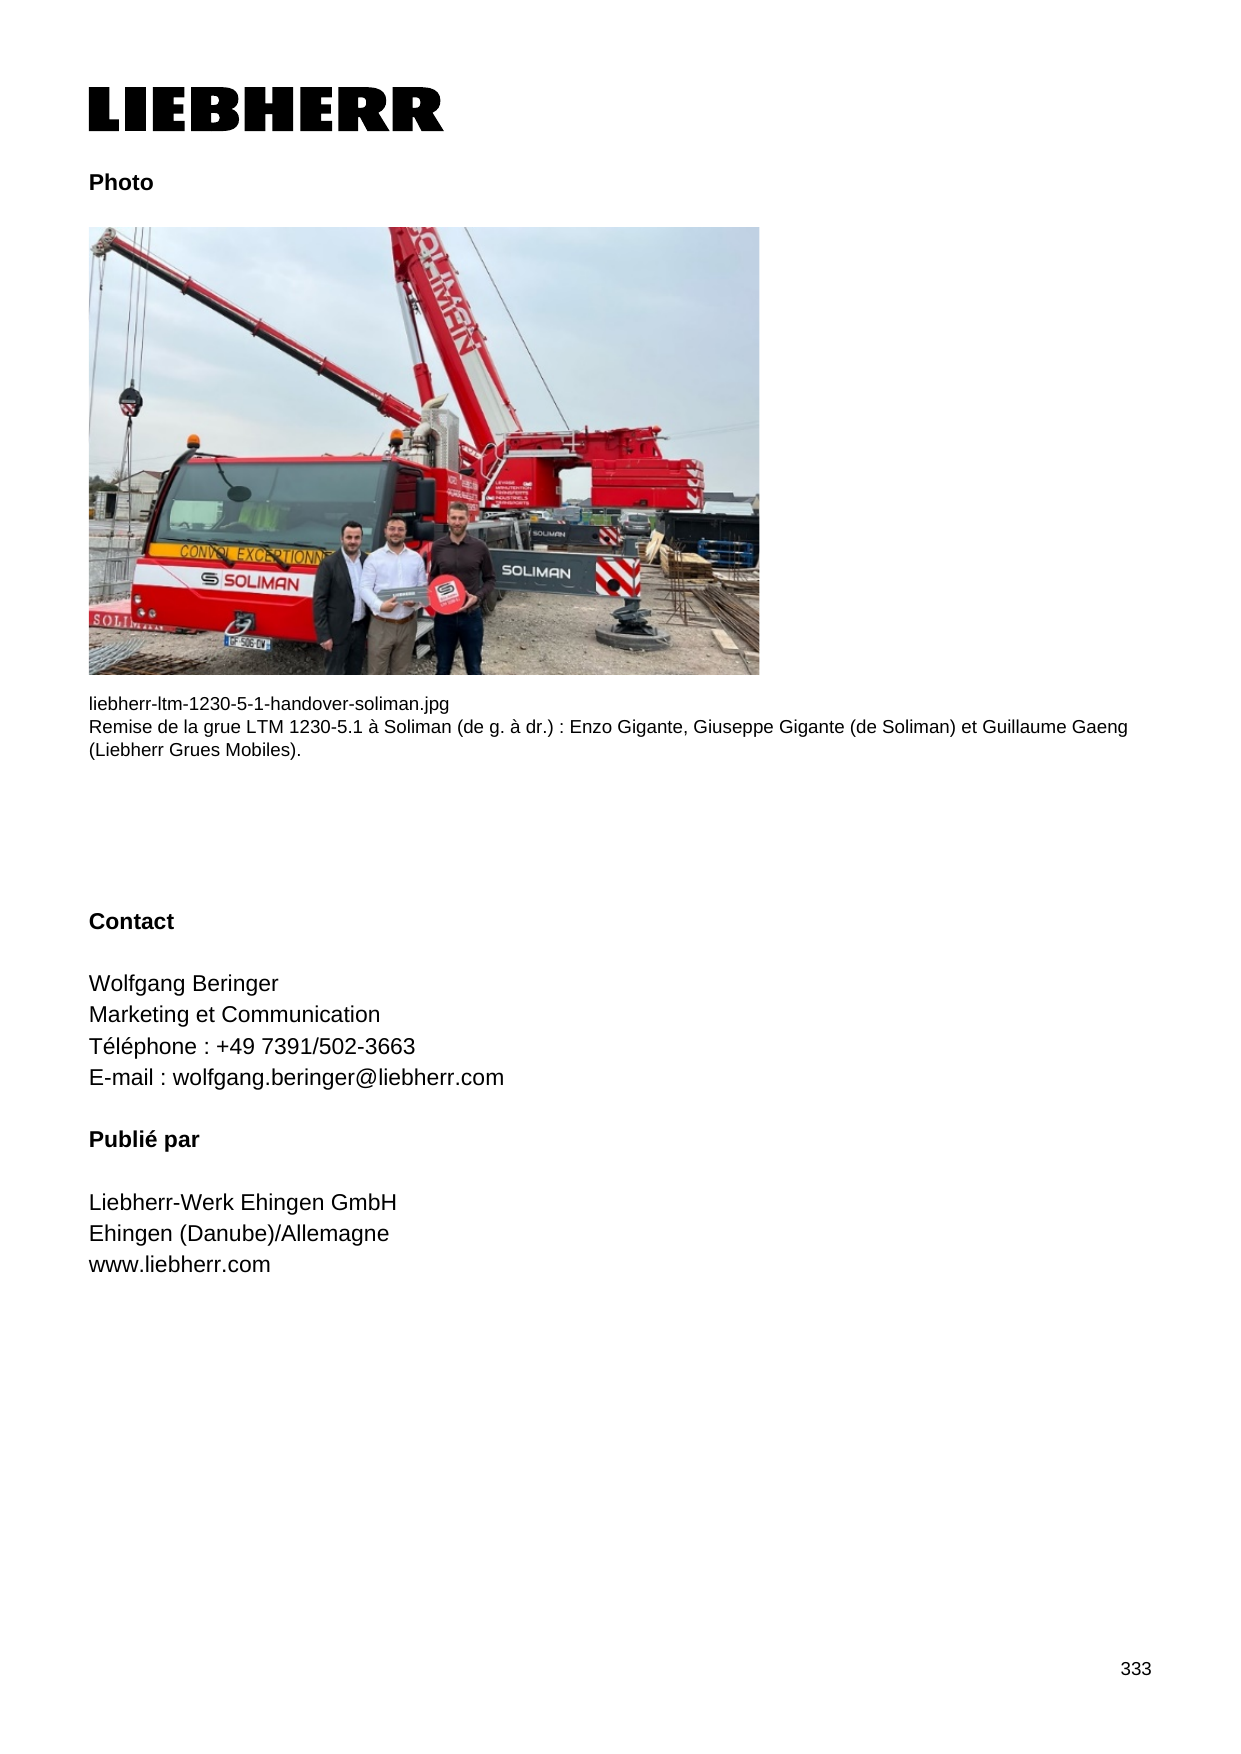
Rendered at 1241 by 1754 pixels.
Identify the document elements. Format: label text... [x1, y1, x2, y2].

text Wolfgang Beringer Marketing et Communication Téléphone : +49 7391/502-3663 E-mail : wolfgang.beringer@liebherr.com [89, 967, 1152, 1092]
picture [88, 227, 760, 675]
text Publié par [89, 1123, 1152, 1154]
text liebherr-ltm-1230-5-1-handover-soliman.jpg Remise de la grue LTM 1230-5.1 à Soliman (de g. à dr.) : Enzo Gigante, Giuseppe Gigante (de Soliman) et Guillaume Gaeng (Liebherr Grues Mobiles). [89, 693, 1152, 761]
text Photo [89, 165, 1152, 196]
text Liebherr-Werk Ehingen GmbH Ehingen (Danube)/Allemagne www.liebherr.com [89, 1185, 1152, 1279]
text Contact [89, 904, 1152, 935]
